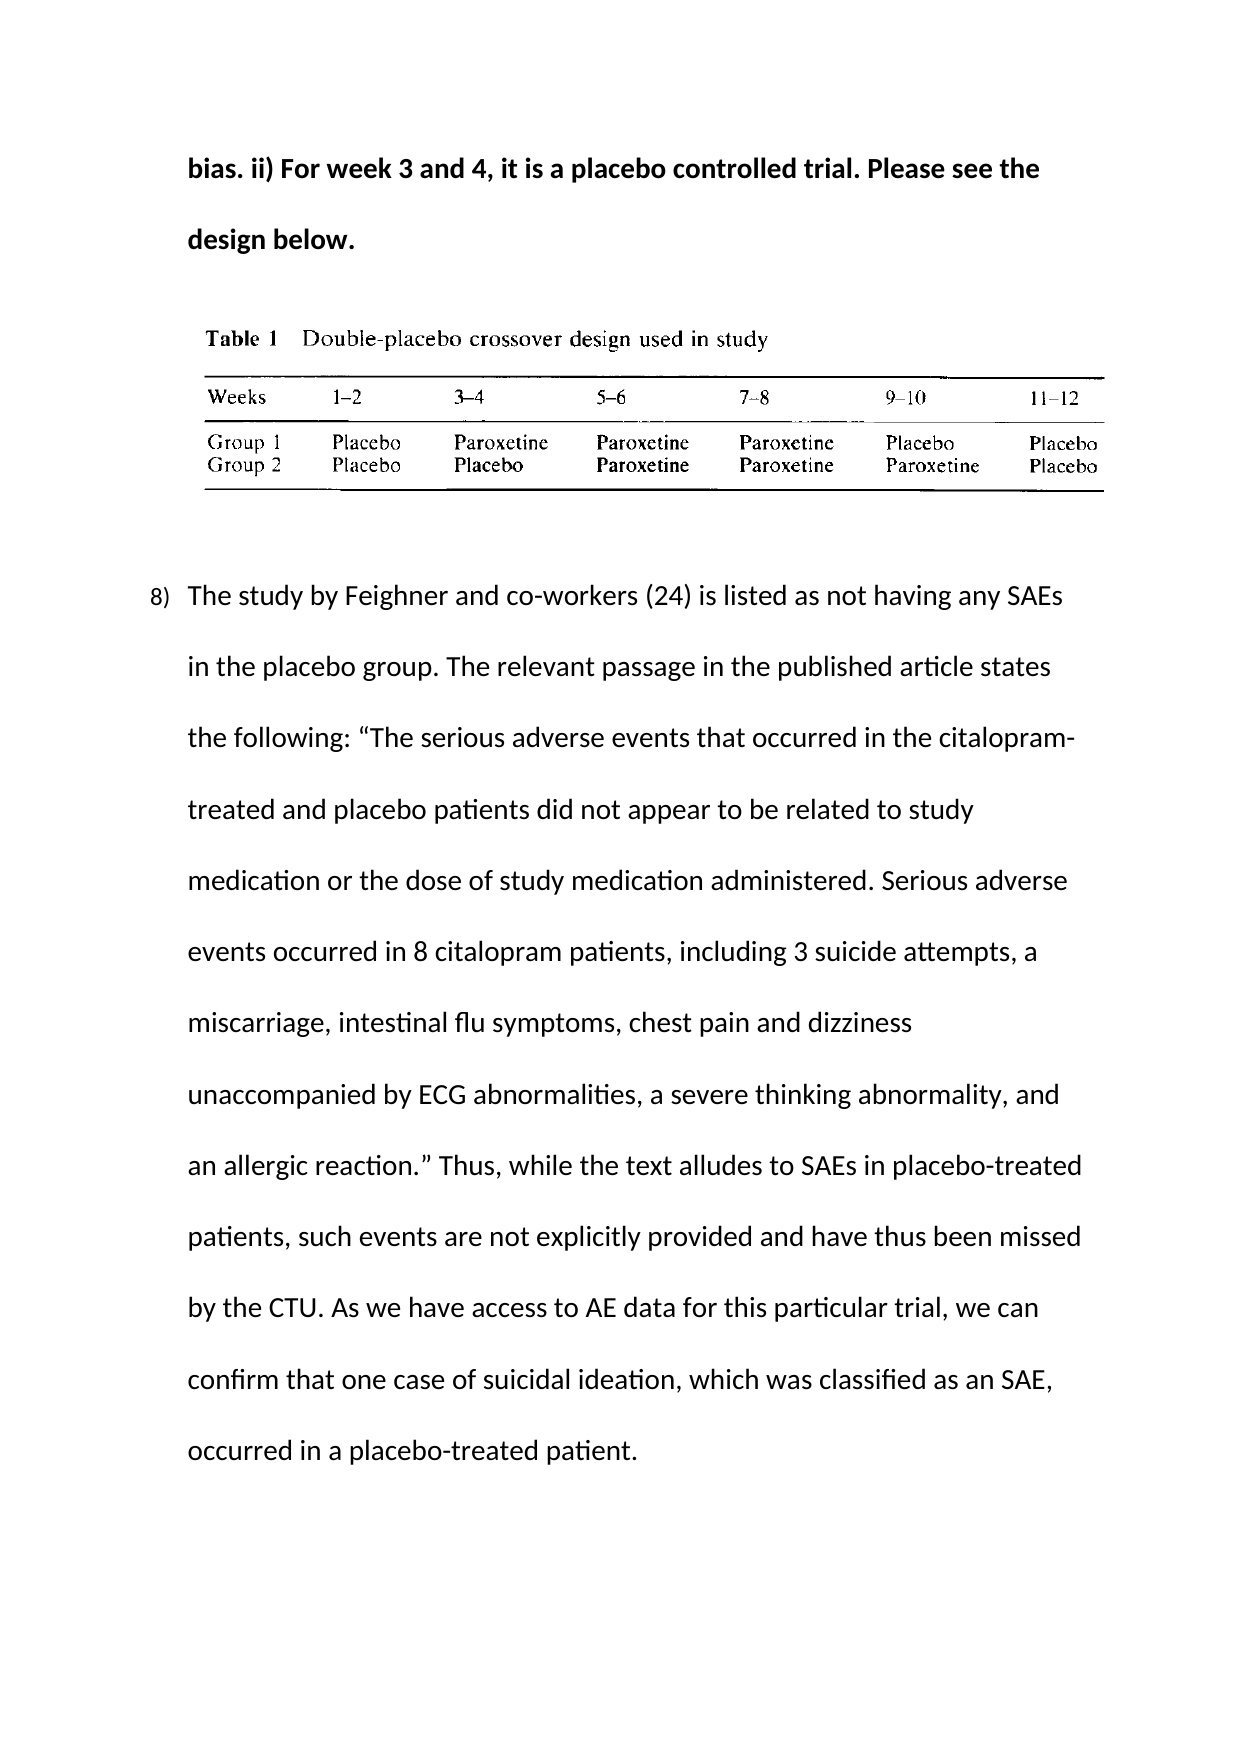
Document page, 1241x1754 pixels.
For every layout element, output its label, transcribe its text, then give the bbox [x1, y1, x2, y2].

text The study by Feighner and co-workers (24) is listed as not having any SAEs in the placebo group. The relevant passage in the published article states the following: “The serious adverse events that occurred in the citalopram-treated and placebo patients did not appear to be related to study medication or the dose of study medication administered. Serious adverse events occurred in 8 citalopram patients, including 3 suicide attempts, a miscarriage, intestinal flu symptoms, chest pain and dizziness unaccompanied by ECG abnormalities, a severe thinking abnormality, and an allergic reaction.” Thus, while the text alludes to SAEs in placebo-treated patients, such events are not explicitly provided and have thus been missed by the CTU. As we have access to AE data for this particular trial, we can confirm that one case of suicidal ideation, which was classified as an SAE, occurred in a placebo-treated patient. [150, 577, 1090, 1468]
picture [187, 313, 1128, 529]
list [187, 150, 1090, 257]
